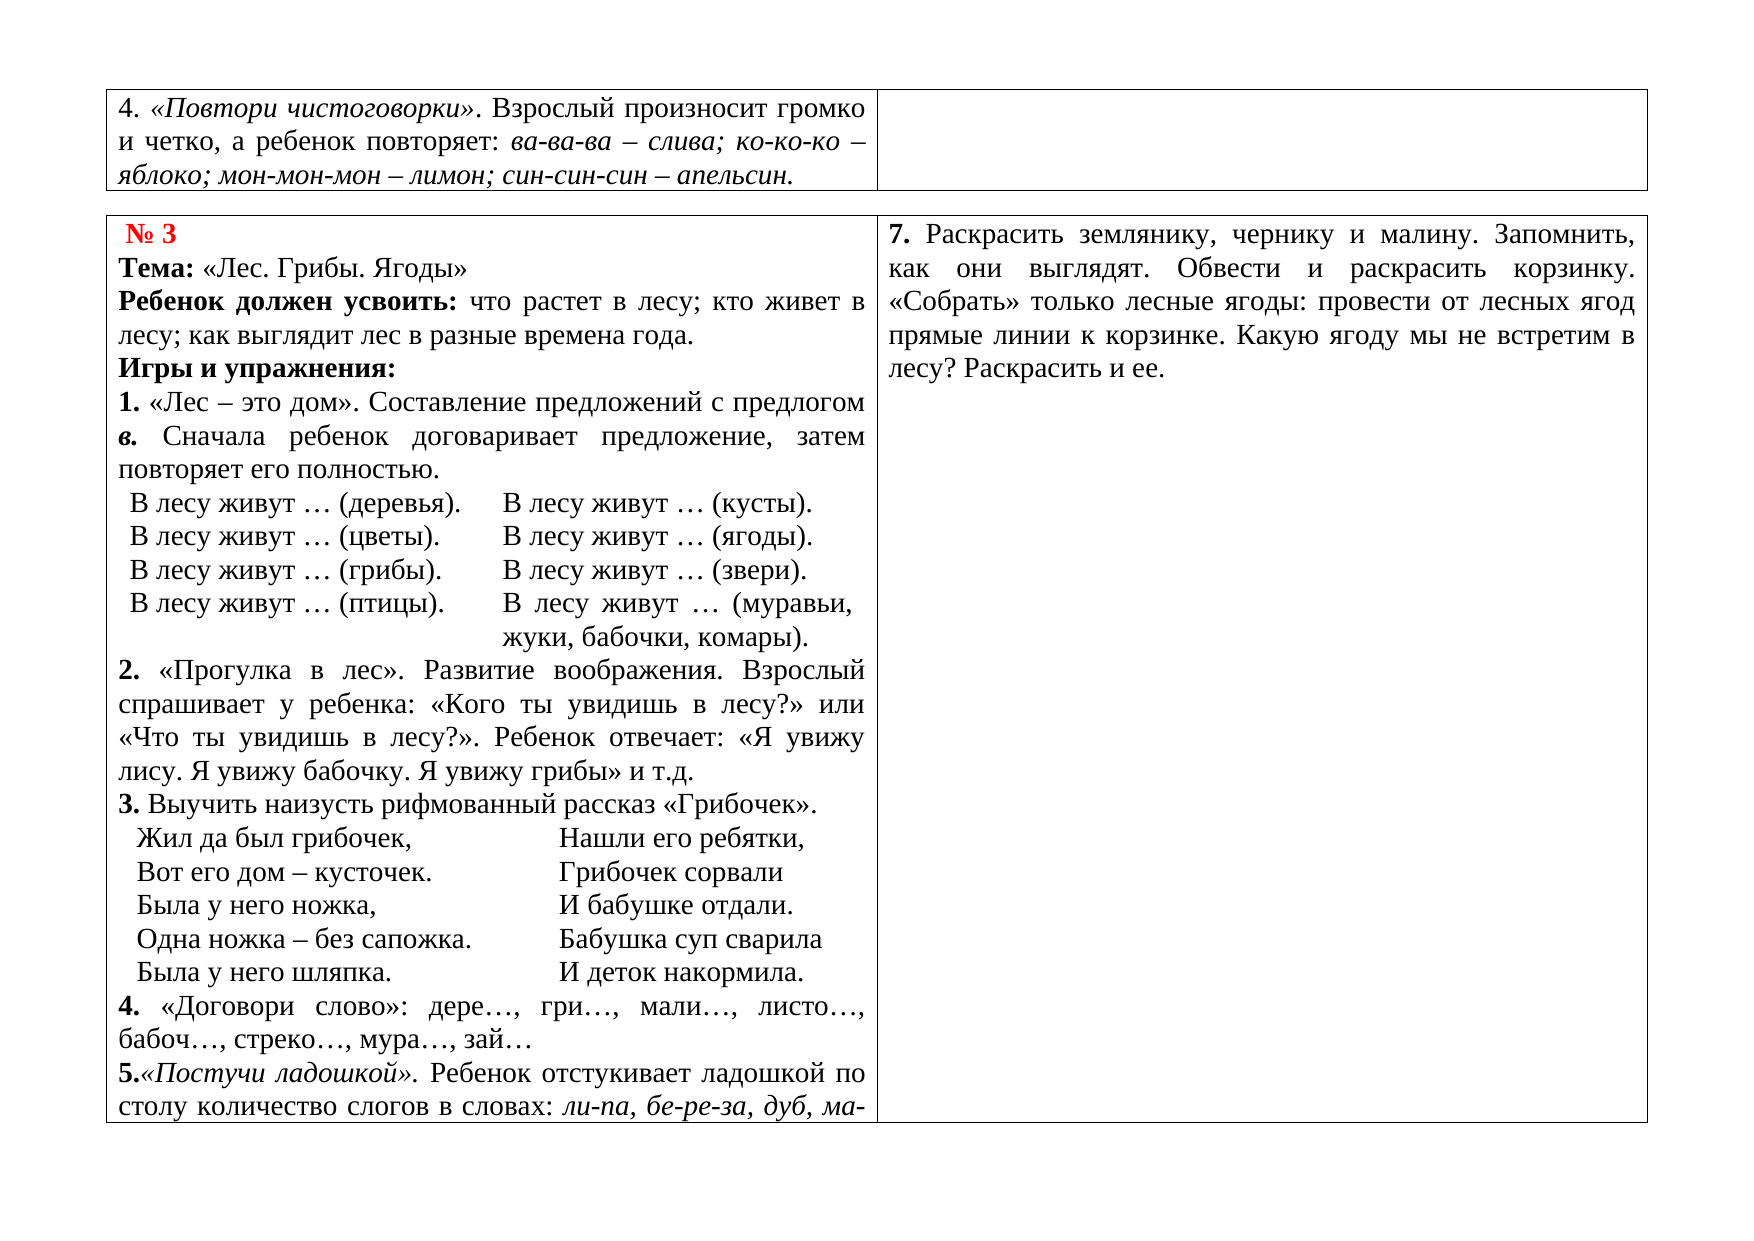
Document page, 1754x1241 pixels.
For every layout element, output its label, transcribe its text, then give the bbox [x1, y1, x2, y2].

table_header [107, 90, 877, 190]
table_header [107, 216, 877, 1122]
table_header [878, 90, 1647, 190]
